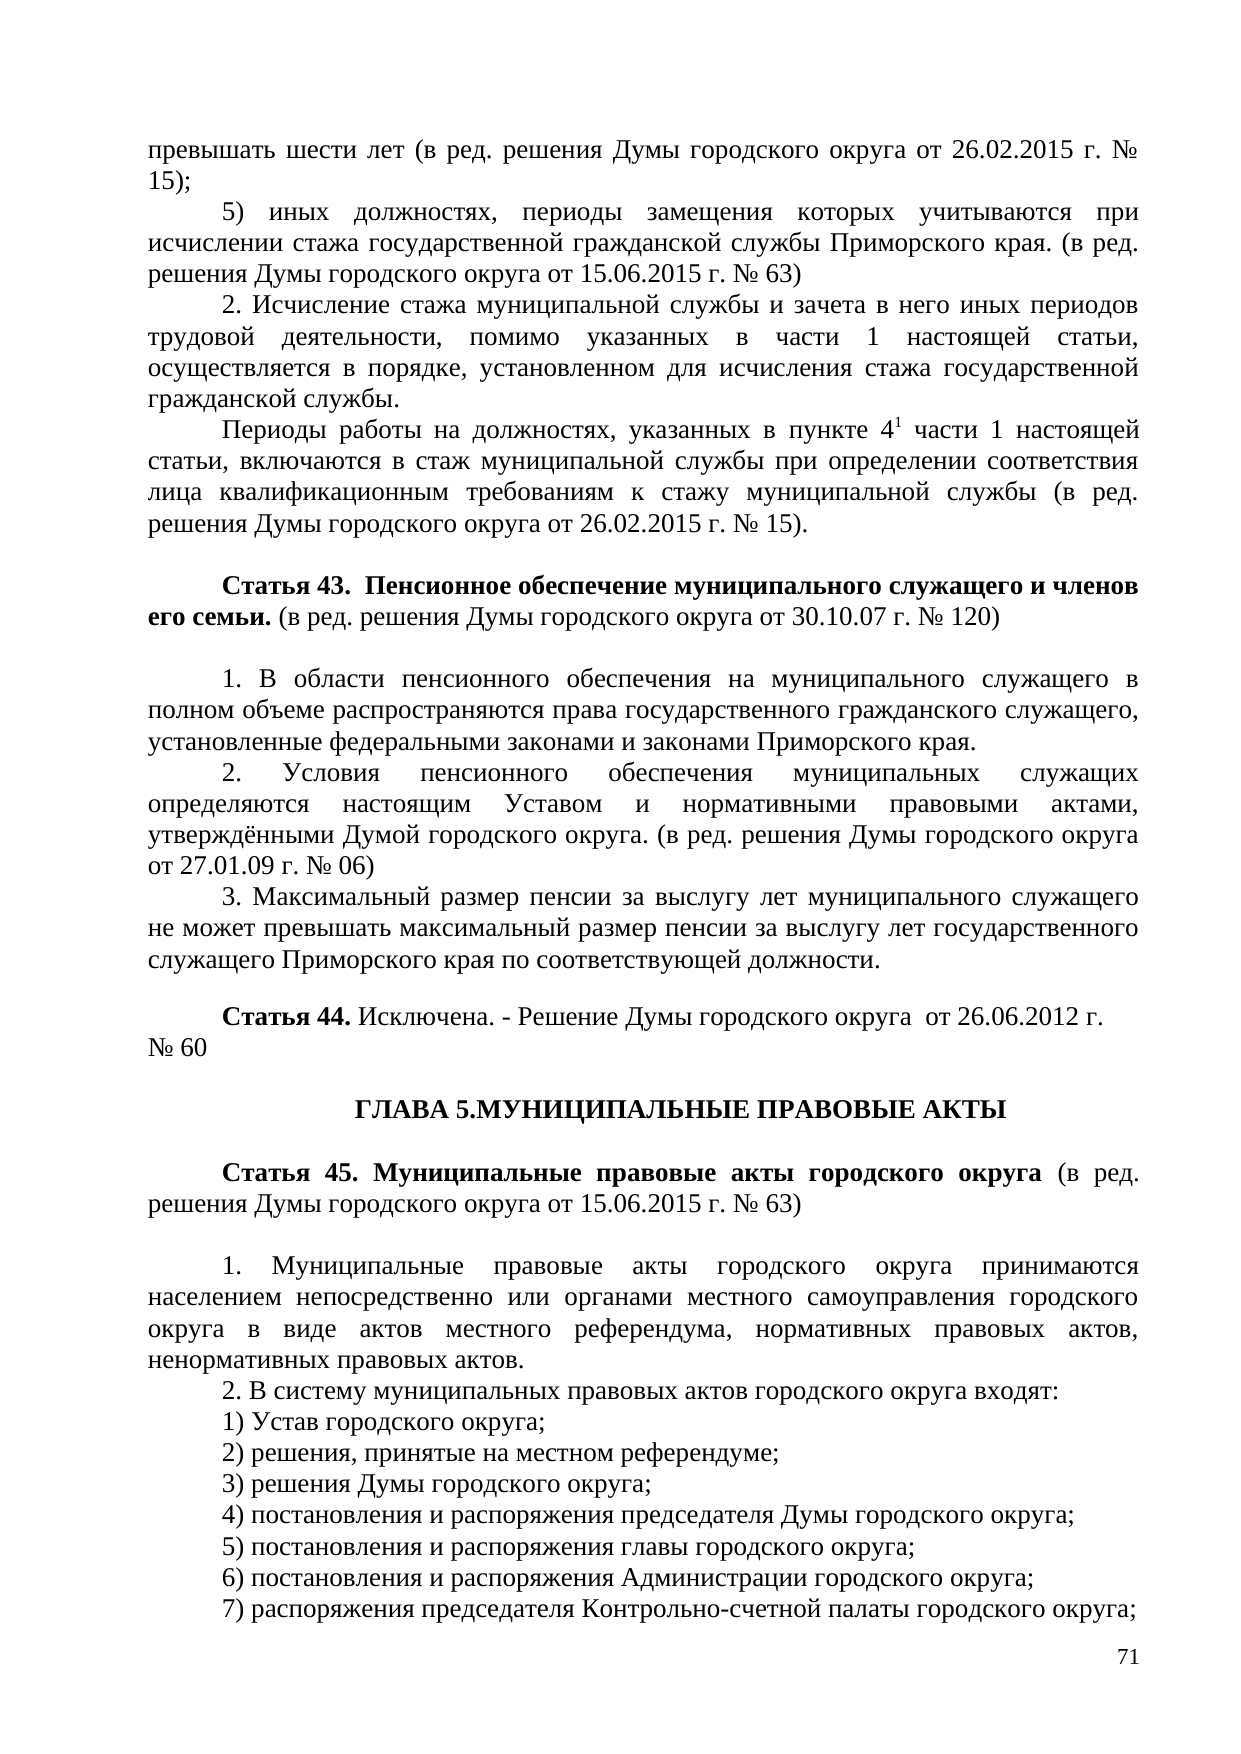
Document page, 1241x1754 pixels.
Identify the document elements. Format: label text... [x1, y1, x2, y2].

text 7) распоряжения председателя Контрольно-счетной палаты городского округа; [148, 1592, 1140, 1623]
text 6) постановления и распоряжения Администрации городского округа; [148, 1561, 1140, 1592]
text Периоды работы на должностях, указанных в пункте 41 части 1 настоящей статьи, включаются в стаж муниципальной службы при определении соответствия лица квалификационным требованиям к стажу муниципальной службы (в ред. решения Думы городского округа от 26.02.2015 г. № 15). [148, 413, 1140, 538]
text 1. Муниципальные правовые акты городского округа принимаются населением непосредственно или органами местного самоуправления городского округа в виде актов местного референдума, нормативных правовых актов, ненормативных правовых актов. [148, 1249, 1140, 1374]
text 1) Устав городского округа; [148, 1405, 1140, 1436]
text Статья 44. Исключена. - Решение Думы городского округа от 26.06.2012 г. [148, 1000, 1140, 1031]
text 2. В систему муниципальных правовых актов городского округа входят: [148, 1374, 1140, 1405]
text 3) решения Думы городского округа; [148, 1467, 1140, 1498]
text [148, 133, 1140, 195]
text 5) постановления и распоряжения главы городского округа; [148, 1530, 1140, 1561]
text № 60 [148, 1031, 1140, 1062]
subtitle ГЛАВА 5.МУНИЦИПАЛЬНЫЕ ПРАВОВЫЕ АКТЫ [148, 1094, 1140, 1125]
text Статья 45. Муниципальные правовые акты городского округа (в ред. решения Думы городского округа от 15.06.2015 г. № 63) [148, 1156, 1140, 1218]
text 5) иных должностях, периоды замещения которых учитываются при исчислении стажа государственной гражданской службы Приморского края. (в ред. решения Думы городского округа от 15.06.2015 г. № 63) [148, 195, 1140, 289]
text 2) решения, принятые на местном референдуме; [148, 1436, 1140, 1467]
text 2. Условия пенсионного обеспечения муниципальных служащих определяются настоящим Уставом и нормативными правовыми актами, утверждёнными Думой городского округа. (в ред. решения Думы городского округа от 27.01.09 г. № 06) [148, 756, 1140, 880]
text 3. Максимальный размер пенсии за выслугу лет муниципального служащего не может превышать максимальный размер пенсии за выслугу лет государственного служащего Приморского края по соответствующей должности. [148, 880, 1140, 974]
text 1. В области пенсионного обеспечения на муниципального служащего в полном объеме распространяются права государственного гражданского служащего, установленные федеральными законами и законами Приморского края. [148, 662, 1140, 756]
text 4) постановления и распоряжения председателя Думы городского округа; [148, 1498, 1140, 1530]
text Статья 43. Пенсионное обеспечение муниципального служащего и членов его семьи. (в ред. решения Думы городского округа от 30.10.07 г. № 120) [148, 569, 1140, 631]
text 2. Исчисление стажа муниципальной службы и зачета в него иных периодов трудовой деятельности, помимо указанных в части 1 настоящей статьи, осуществляется в порядке, установленном для исчисления стажа государственной гражданской службы. [148, 289, 1140, 413]
